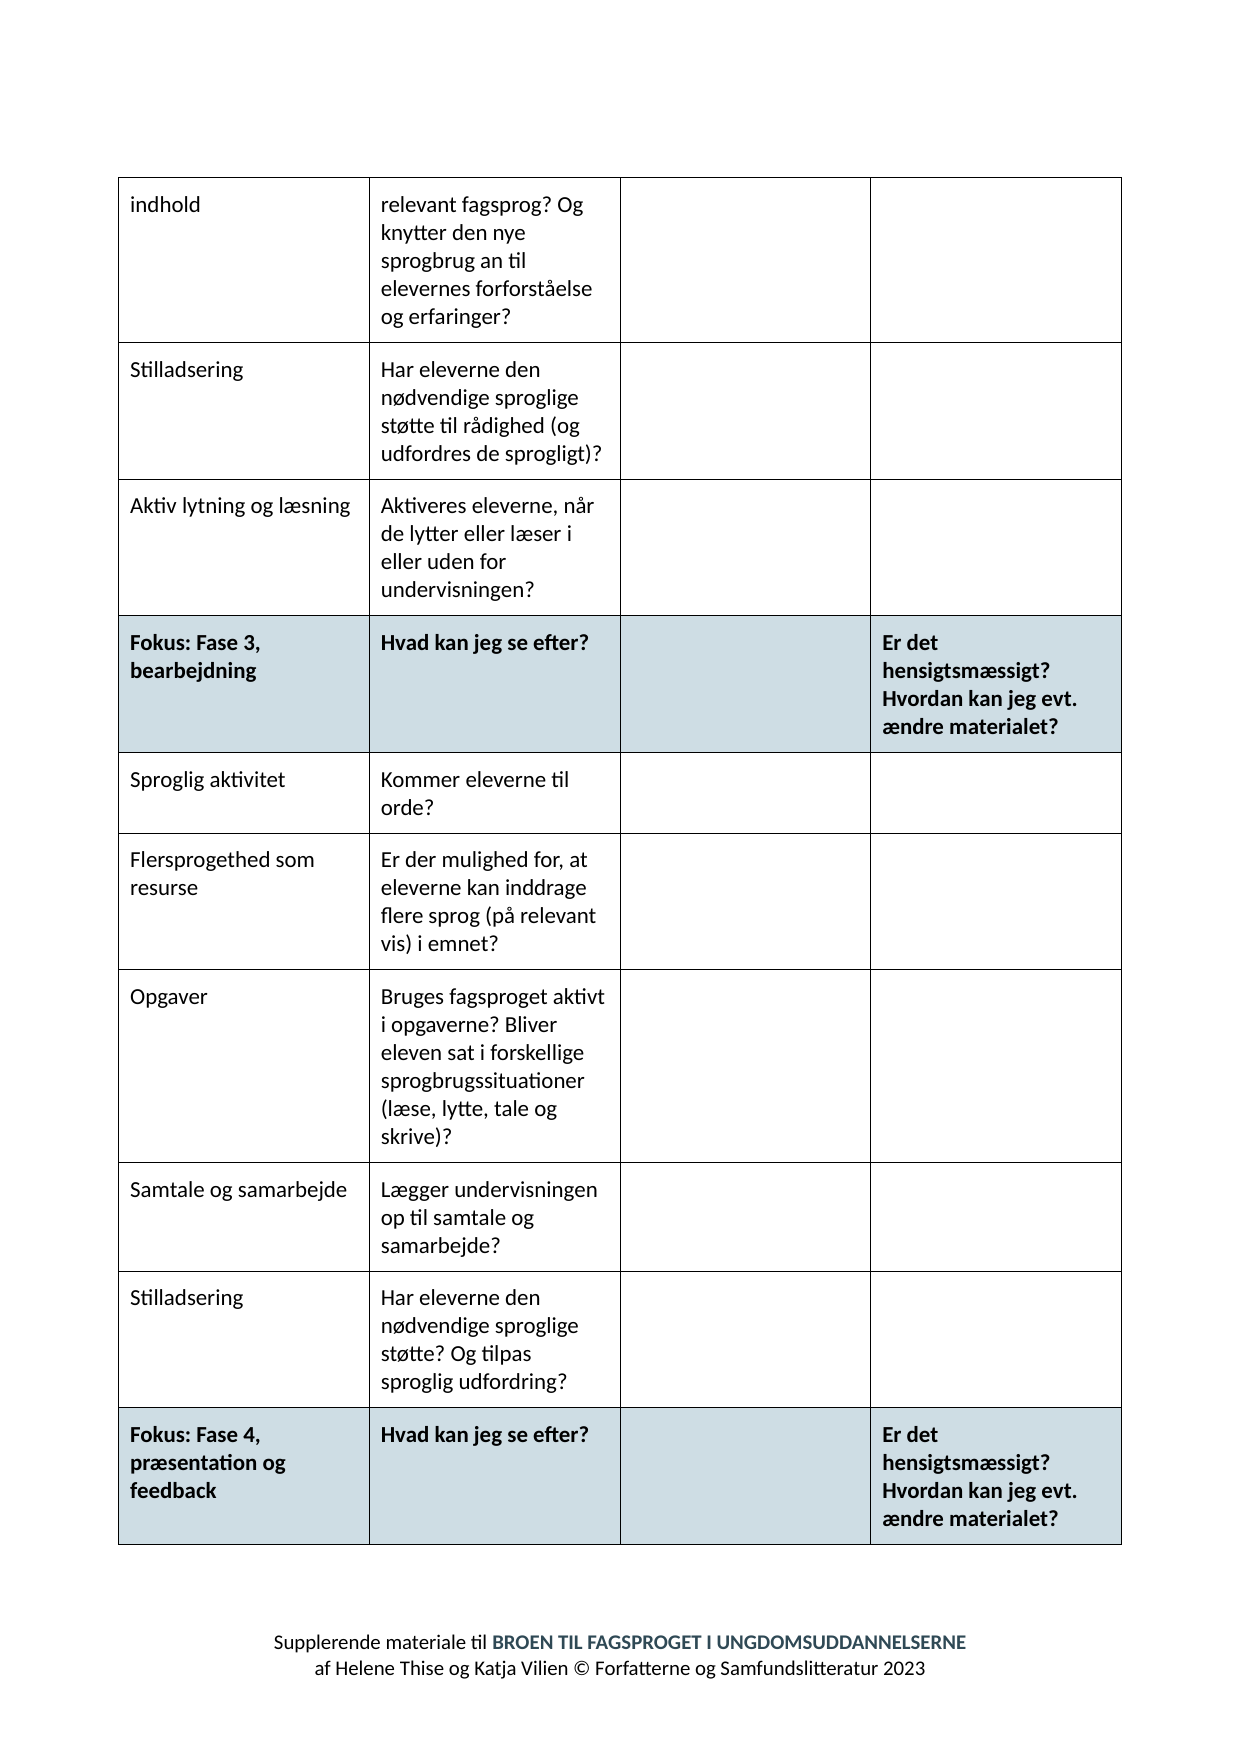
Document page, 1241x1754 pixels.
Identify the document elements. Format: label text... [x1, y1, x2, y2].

table_cell [621, 616, 870, 752]
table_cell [370, 178, 620, 342]
table_cell Aktiv lytning og læsning [119, 480, 369, 615]
table_cell Er det hensigtsmæssigt? Hvordan kan jeg evt. ændre materialet? [871, 616, 1121, 752]
table_cell Samtale og samarbejde [119, 1163, 369, 1271]
table_cell Stilladsering [119, 343, 369, 478]
table_cell [871, 1272, 1121, 1407]
table_cell Fokus: Fase 3, bearbejdning [119, 616, 369, 752]
table_cell [621, 1163, 870, 1271]
table_cell Flersprogethed som resurse [119, 834, 369, 969]
table_cell [621, 480, 870, 615]
table_cell [871, 343, 1121, 478]
table_cell Lægger undervisningen op til samtale og samarbejde? [370, 1163, 620, 1271]
table_cell Hvad kan jeg se efter? [370, 1408, 620, 1544]
table_cell Hvad kan jeg se efter? [370, 616, 620, 752]
table_cell Stilladsering [119, 1272, 369, 1407]
table_cell [621, 178, 870, 342]
table_cell [871, 753, 1121, 832]
table_cell Er det hensigtsmæssigt? Hvordan kan jeg evt. ændre materialet? [871, 1408, 1121, 1544]
table_cell [871, 970, 1121, 1162]
table_cell Fokus: Fase 4, præsentation og feedback [119, 1408, 369, 1544]
table_cell Bruges fagsproget aktivt i opgaverne? Bliver eleven sat i forskellige sprogbrugssituationer (læse, lytte, tale og skrive)? [370, 970, 620, 1162]
table_cell Har eleverne den nødvendige sproglige støtte? Og tilpas sproglig udfordring? [370, 1272, 620, 1407]
table_cell [621, 970, 870, 1162]
table_cell Er der mulighed for, at eleverne kan inddrage flere sprog (på relevant vis) i emnet? [370, 834, 620, 969]
table_cell [871, 1163, 1121, 1271]
table_cell [871, 480, 1121, 615]
table_cell [621, 343, 870, 478]
table_cell [871, 178, 1121, 342]
table_cell [621, 1272, 870, 1407]
table_cell Opgaver [119, 970, 369, 1162]
table_cell Kommer eleverne til orde? [370, 753, 620, 832]
table_cell Sproglig aktivitet [119, 753, 369, 832]
table_cell [621, 753, 870, 832]
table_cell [119, 178, 369, 342]
table_cell [871, 834, 1121, 969]
table_cell [621, 1408, 870, 1544]
table_cell [621, 834, 870, 969]
table_cell Aktiveres eleverne, når de lytter eller læser i eller uden for undervisningen? [370, 480, 620, 615]
table_cell Har eleverne den nødvendige sproglige støtte til rådighed (og udfordres de sprogligt)? [370, 343, 620, 478]
